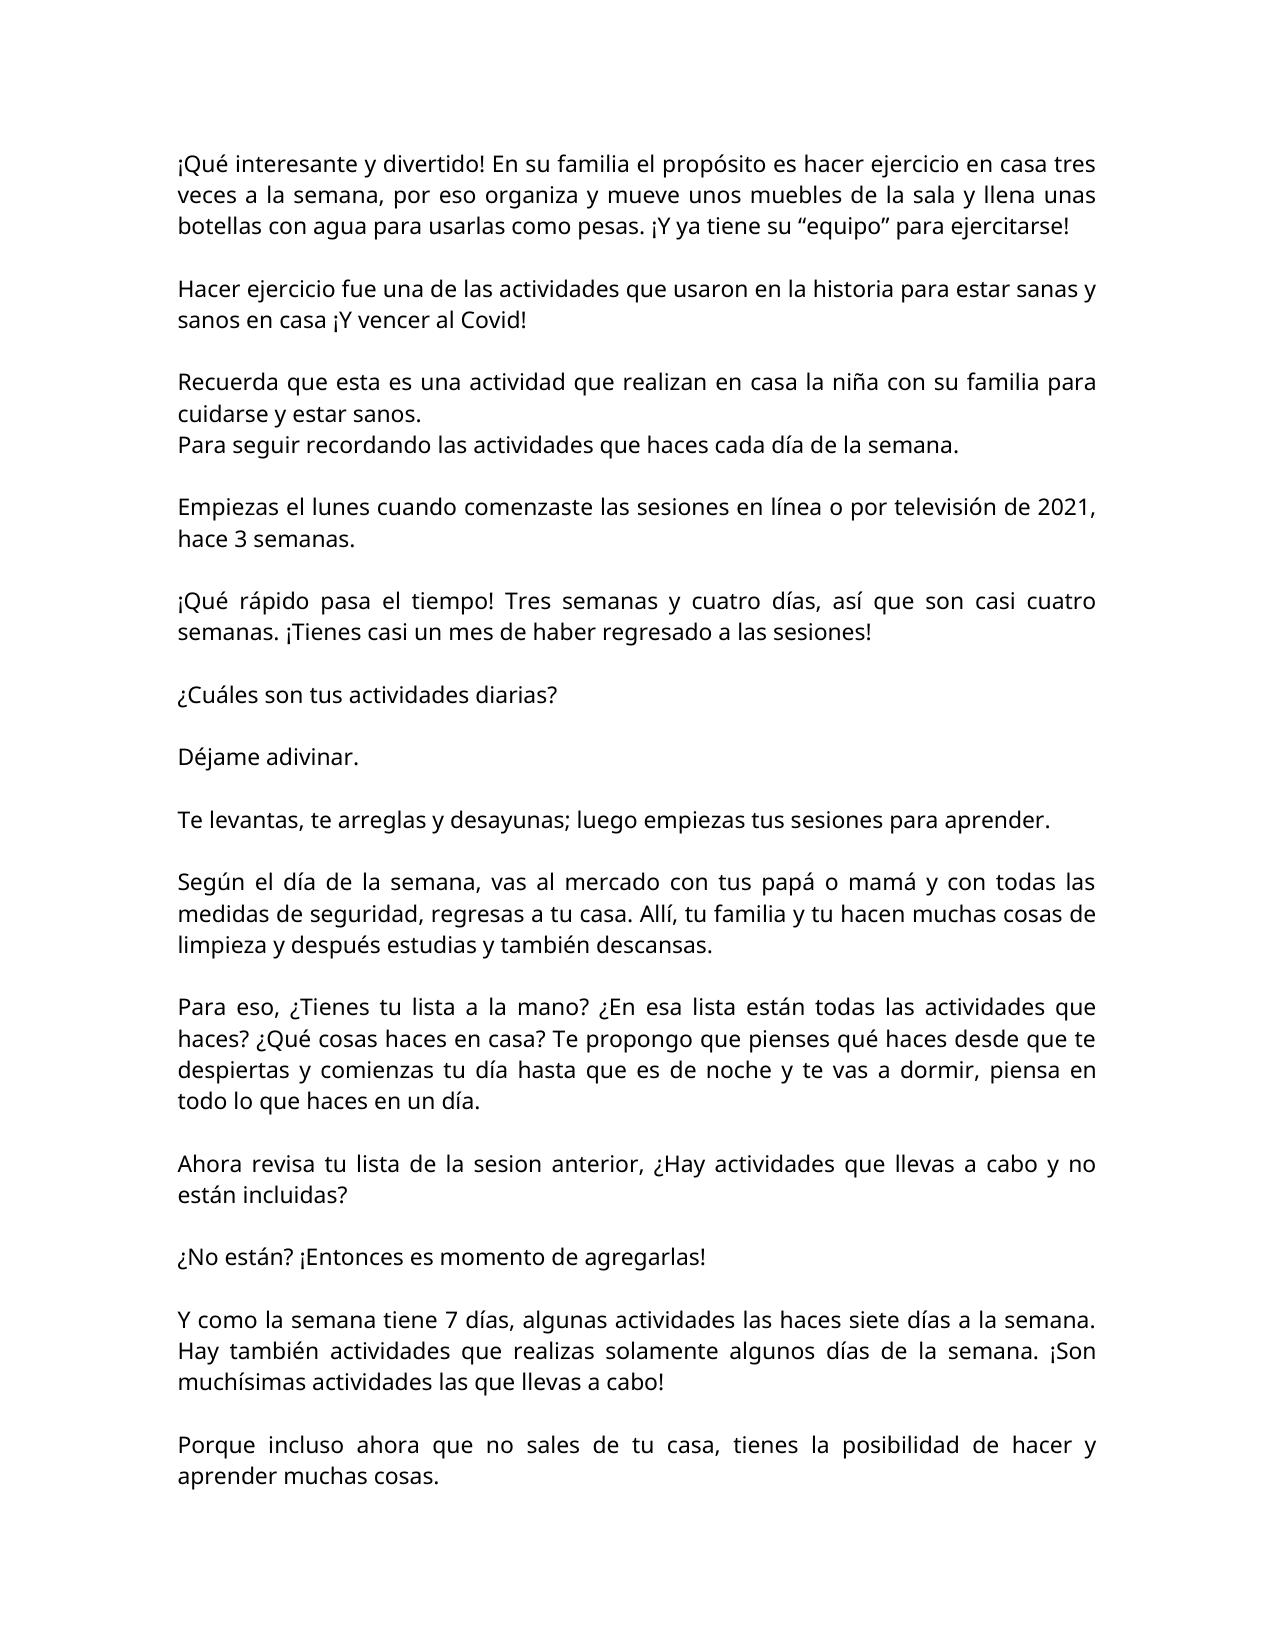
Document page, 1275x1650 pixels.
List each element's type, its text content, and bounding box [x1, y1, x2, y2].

text ¡Qué interesante y divertido! En su familia el propósito es hacer ejercicio en casa tres veces a la semana, por eso organiza y mueve unos muebles de la sala y llena unas botellas con agua para usarlas como pesas. ¡Y ya tiene su “equipo” para ejercitarse! [177, 148, 1098, 241]
text ¿Cuáles son tus actividades diarias? [177, 679, 1098, 710]
text Para seguir recordando las actividades que haces cada día de la semana. [177, 429, 1098, 460]
text Ahora revisa tu lista de la sesion anterior, ¿Hay actividades que llevas a cabo y no están incluidas? [177, 1148, 1098, 1210]
text Déjame adivinar. [177, 741, 1098, 773]
text ¿No están? ¡Entonces es momento de agregarlas! [177, 1241, 1098, 1273]
text Porque incluso ahora que no sales de tu casa, tienes la posibilidad de hacer y aprender muchas cosas. [177, 1429, 1098, 1491]
text Recuerda que esta es una actividad que realizan en casa la niña con su familia para cuidarse y estar sanos. [177, 366, 1098, 429]
text Hacer ejercicio fue una de las actividades que usaron en la historia para estar sanas y sanos en casa ¡Y vencer al Covid! [177, 273, 1098, 335]
text Para eso, ¿Tienes tu lista a la mano? ¿En esa lista están todas las actividades que haces? ¿Qué cosas haces en casa? Te propongo que pienses qué haces desde que te despiertas y comienzas tu día hasta que es de noche y te vas a dormir, piensa en todo lo que haces en un día. [177, 991, 1098, 1116]
text Según el día de la semana, vas al mercado con tus papá o mamá y con todas las medidas de seguridad, regresas a tu casa. Allí, tu familia y tu hacen muchas cosas de limpieza y después estudias y también descansas. [177, 866, 1098, 960]
text Te levantas, te arreglas y desayunas; luego empiezas tus sesiones para aprender. [177, 804, 1098, 835]
text Y como la semana tiene 7 días, algunas actividades las haces siete días a la semana. Hay también actividades que realizas solamente algunos días de la semana. ¡Son muchísimas actividades las que llevas a cabo! [177, 1304, 1098, 1398]
text Empiezas el lunes cuando comenzaste las sesiones en línea o por televisión de 2021, hace 3 semanas. [177, 491, 1098, 554]
text ¡Qué rápido pasa el tiempo! Tres semanas y cuatro días, así que son casi cuatro semanas. ¡Tienes casi un mes de haber regresado a las sesiones! [177, 585, 1098, 648]
